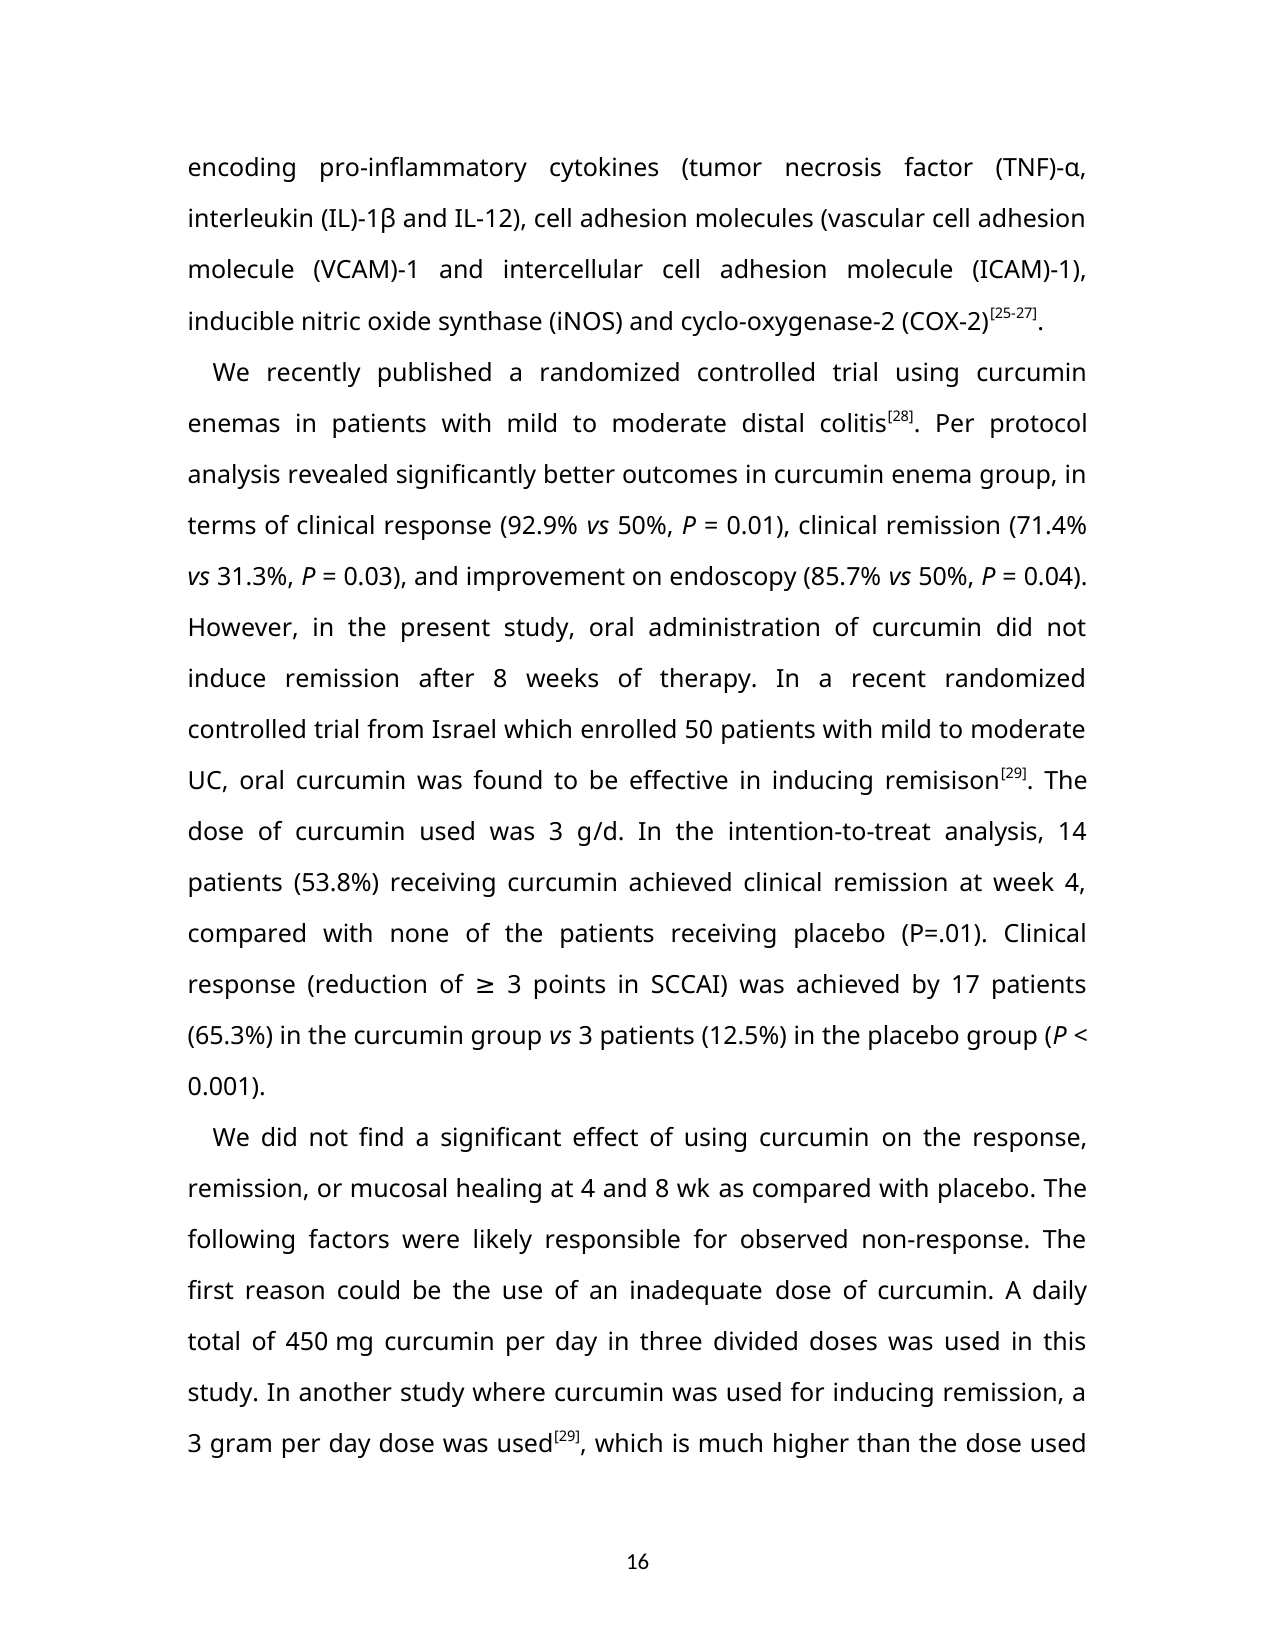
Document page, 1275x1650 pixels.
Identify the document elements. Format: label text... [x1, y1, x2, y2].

text We recently published a randomized controlled trial using curcumin enemas in patients with mild to moderate distal colitis[28]. Per protocol analysis revealed significantly better outcomes in curcumin enema group, in terms of clinical response (92.9% vs 50%, p = 0.01), clinical remission (71.4% vs 31.3%, p = 0.03), and improvement on endoscopy (85.7% vs 50%, p = 0.04). However, in the present study, oral administration of curcumin did not induce remission after 8 weeks of therapy. In a recent randomized controlled trial from Israel which enrolled 50 patients with mild to moderate UC, oral curcumin was found to be effective in inducing remisison[29]. The dose of curcumin used was 3 g/d. In the intention-to-treat analysis, 14 patients (53.8%) receiving curcumin achieved clinical remission at week 4, compared with none of the patients receiving placebo (P=.01). Clinical response (reduction of ≥ 3 points in SCCAI) was achieved by 17 patients (65.3%) in the curcumin group vs 3 patients (12.5%) in the placebo group (p < 0.001). [187, 354, 1087, 1103]
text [187, 150, 1087, 337]
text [187, 1120, 1087, 1460]
